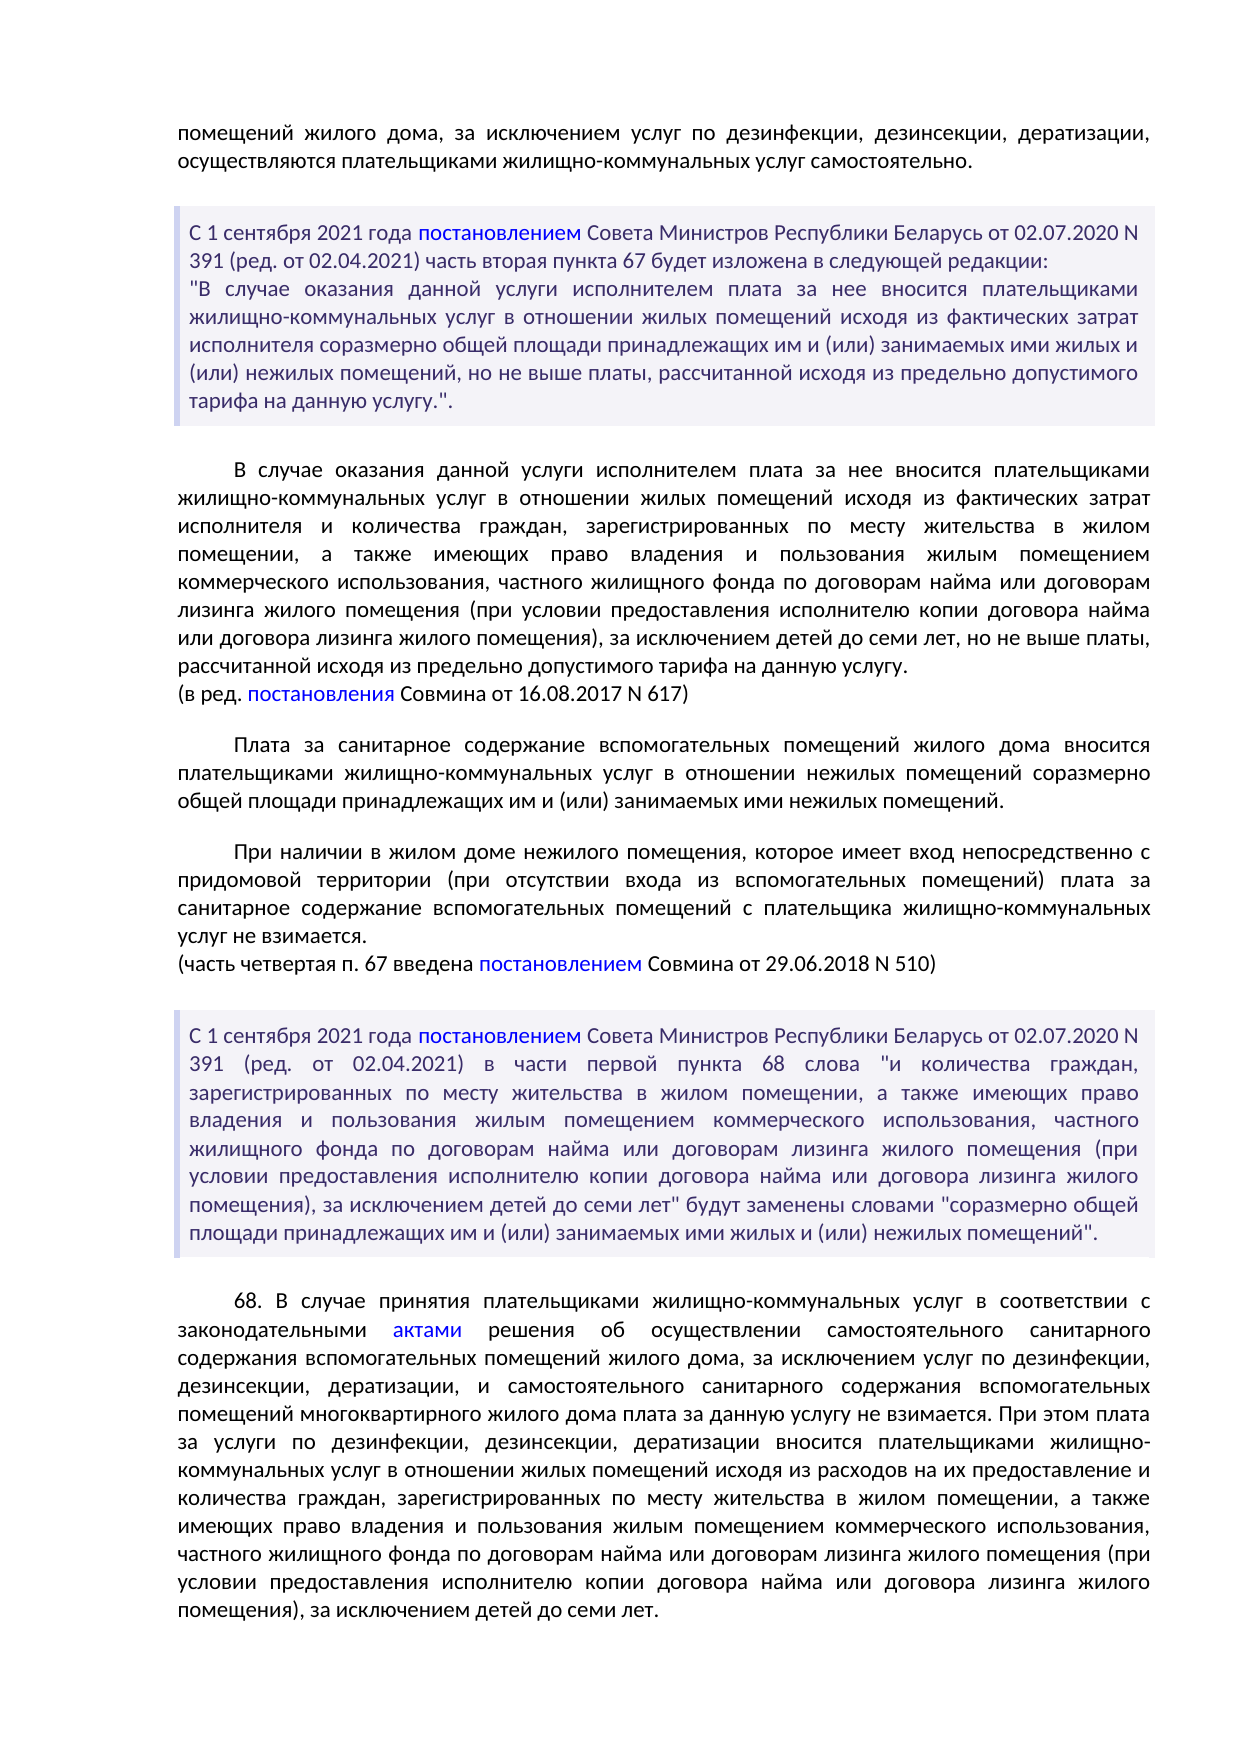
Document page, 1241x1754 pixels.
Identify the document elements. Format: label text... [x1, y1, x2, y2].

text Плата за санитарное содержание вспомогательных помещений жилого дома вносится плательщиками жилищно-коммунальных услуг в отношении нежилых помещений соразмерно общей площади принадлежащих им и (или) занимаемых ими нежилых помещений. [177, 730, 1152, 814]
text (в ред. постановления Совмина от 16.08.2017 N 617) [177, 679, 1152, 707]
text В случае оказания данной услуги исполнителем плата за нее вносится плательщиками жилищно-коммунальных услуг в отношении жилых помещений исходя из фактических затрат исполнителя и количества граждан, зарегистрированных по месту жительства в жилом помещении, а также имеющих право владения и пользования жилым помещением коммерческого использования, частного жилищного фонда по договорам найма или договорам лизинга жилого помещения (при условии предоставления исполнителю копии договора найма или договора лизинга жилого помещения), за исключением детей до семи лет, но не выше платы, рассчитанной исходя из предельно допустимого тарифа на данную услугу. [177, 455, 1152, 679]
table_header С 1 сентября 2021 года постановлением Совета Министров Республики Беларусь от 02.07.2020 N 391 (ред. от 02.04.2021) часть вторая пункта 67 будет изложена в следующей редакции: "В случае оказания данной услуги исполнителем плата за нее вносится плательщиками жилищно-коммунальных услуг в отношении жилых помещений исходя из фактических затрат исполнителя соразмерно общей площади принадлежащих им и (или) занимаемых ими жилых и (или) нежилых помещений, но не выше платы, рассчитанной исходя из предельно допустимого тарифа на данную услугу.". [180, 206, 1149, 426]
text 68. В случае принятия плательщиками жилищно-коммунальных услуг в соответствии с законодательными актами решения об осуществлении самостоятельного санитарного содержания вспомогательных помещений жилого дома, за исключением услуг по дезинфекции, дезинсекции, дератизации, и самостоятельного санитарного содержания вспомогательных помещений многоквартирного жилого дома плата за данную услугу не взимается. При этом плата за услуги по дезинфекции, дезинсекции, дератизации вносится плательщиками жилищно-коммунальных услуг в отношении жилых помещений исходя из расходов на их предоставление и количества граждан, зарегистрированных по месту жительства в жилом помещении, а также имеющих право владения и пользования жилым помещением коммерческого использования, частного жилищного фонда по договорам найма или договорам лизинга жилого помещения (при условии предоставления исполнителю копии договора найма или договора лизинга жилого помещения), за исключением детей до семи лет. [177, 1287, 1152, 1623]
text (часть четвертая п. 67 введена постановлением Совмина от 29.06.2018 N 510) [177, 949, 1152, 977]
table_header С 1 сентября 2021 года постановлением Совета Министров Республики Беларусь от 02.07.2020 N 391 (ред. от 02.04.2021) в части первой пункта 68 слова "и количества граждан, зарегистрированных по месту жительства в жилом помещении, а также имеющих право владения и пользования жилым помещением коммерческого использования, частного жилищного фонда по договорам найма или договорам лизинга жилого помещения (при условии предоставления исполнителю копии договора найма или договора лизинга жилого помещения), за исключением детей до семи лет" будут заменены словами "соразмерно общей площади принадлежащих им и (или) занимаемых ими жилых и (или) нежилых помещений". [180, 1010, 1149, 1257]
text При наличии в жилом доме нежилого помещения, которое имеет вход непосредственно с придомовой территории (при отсутствии входа из вспомогательных помещений) плата за санитарное содержание вспомогательных помещений с плательщика жилищно-коммунальных услуг не взимается. [177, 837, 1152, 949]
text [177, 118, 1152, 174]
